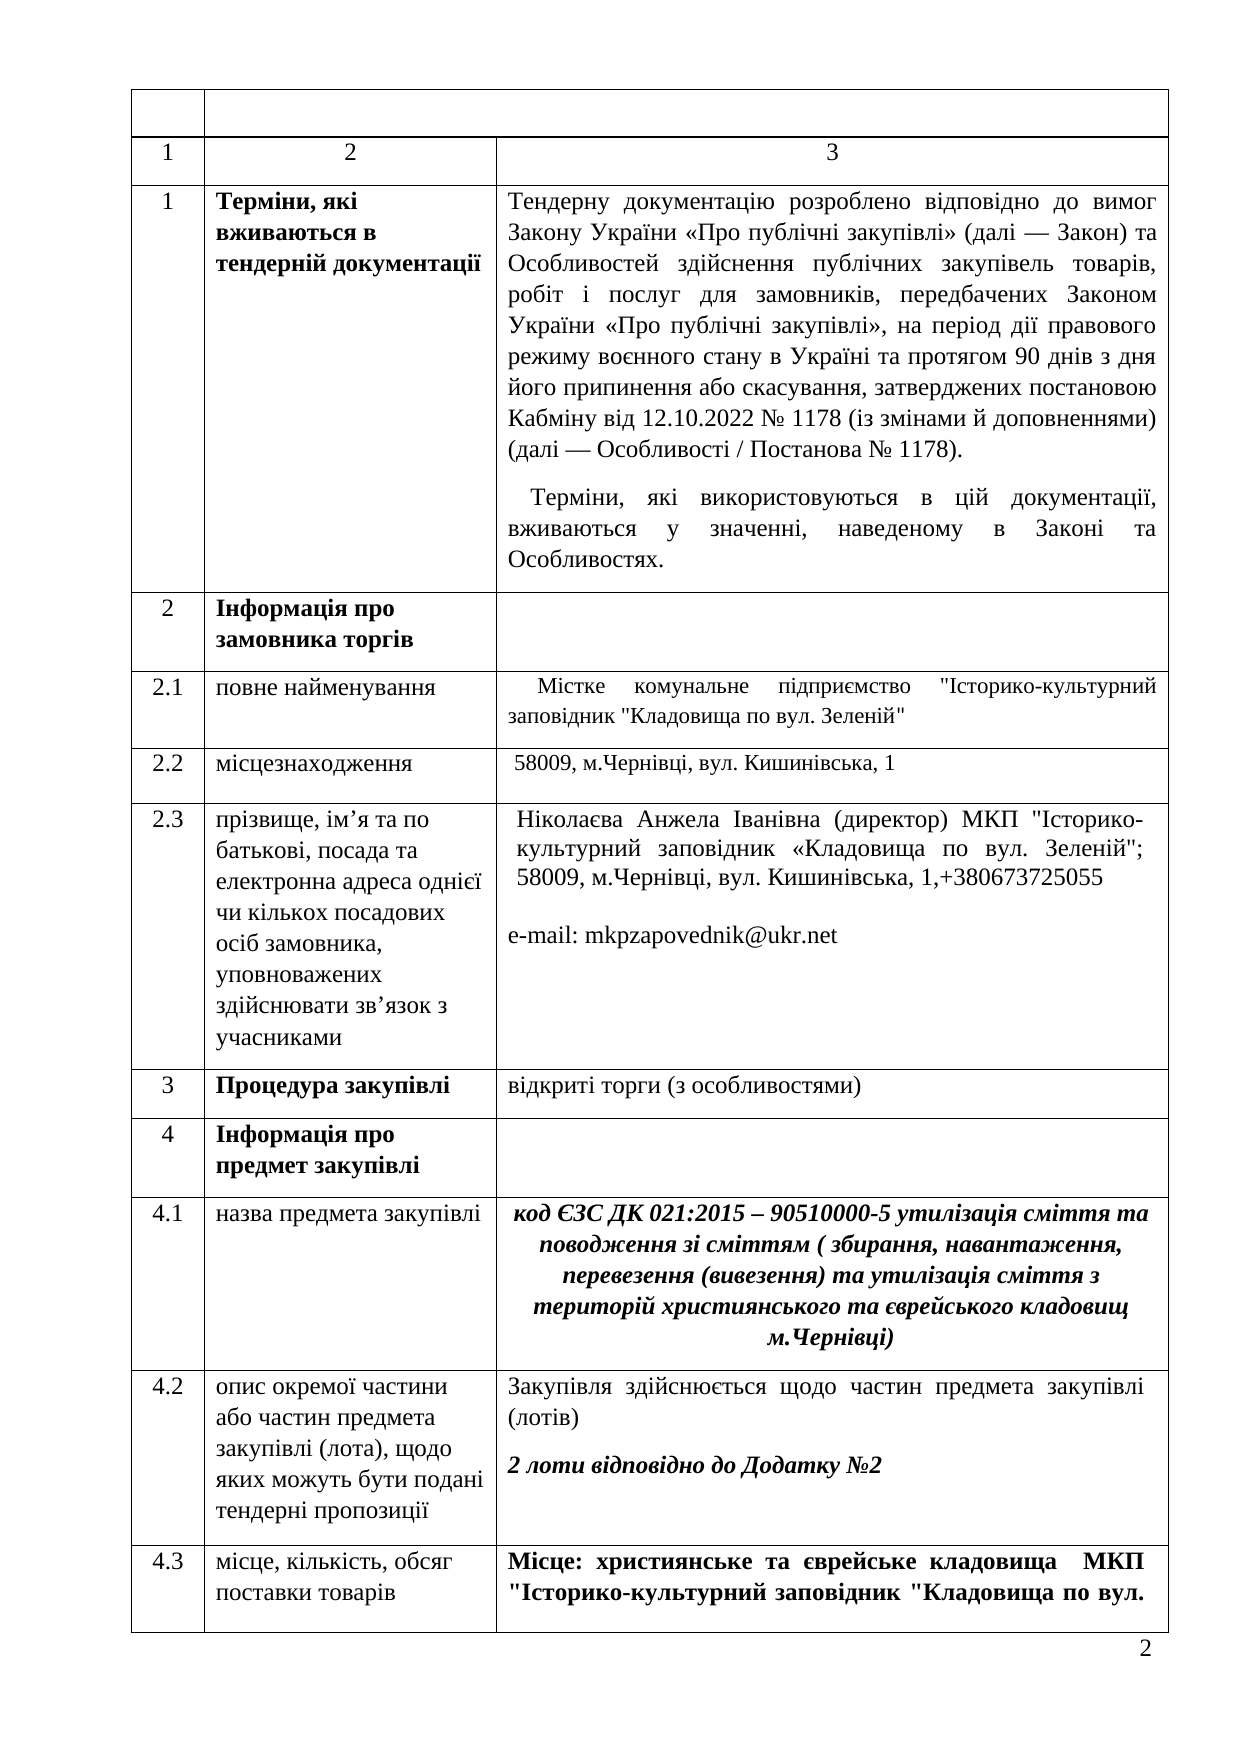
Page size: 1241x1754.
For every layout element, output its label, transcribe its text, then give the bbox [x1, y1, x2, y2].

table_cell [497, 593, 1168, 671]
table_cell Тендерну документацію розроблено відповідно до вимог Закону України «Про публічні закупівлі» (далі — Закон) та Особливостей здійснення публічних закупівель товарів, робіт і послуг для замовників, передбачених Законом України «Про публічні закупівлі», на період дії правового режиму воєнного стану в Україні та протягом 90 днів з дня його припинення або скасування, затверджених постановою Кабміну від 12.10.2022 № 1178 (із змінами й доповненнями) (далі — Особливості / Постанова № 1178). Терміни, які використовуються в цій документації, вживаються у значенні, наведеному в Законі та Особливостях. [497, 186, 1168, 592]
table_cell 4 [132, 1119, 204, 1197]
table_cell опис окремої частини або частин предмета закупівлі (лота), щодо яких можуть бути подані тендерні пропозиції [205, 1371, 496, 1545]
table_cell 58009, м.Чернівці, вул. Кишинівська, 1 [497, 749, 1168, 803]
table_cell Інформація про предмет закупівлі [205, 1119, 496, 1197]
table_cell 2.1 [132, 672, 204, 747]
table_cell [205, 1546, 496, 1632]
table_cell 4.3 [132, 1546, 204, 1632]
table_cell 4.1 [132, 1198, 204, 1370]
table_cell 2.3 [132, 804, 204, 1069]
table_header № [132, 90, 204, 136]
table_cell 1 [132, 138, 204, 185]
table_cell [497, 1546, 1168, 1632]
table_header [205, 90, 1168, 136]
table_cell 2 [205, 138, 496, 185]
table_cell Містке комунальне підприємство "Історико-культурний заповідник "Кладовища по вул. Зеленій" [497, 672, 1168, 747]
table_cell прізвище, ім’я та по батькові, посада та електронна адреса однієї чи кількох посадових осіб замовника, уповноважених здійснювати зв’язок з учасниками [205, 804, 496, 1069]
table_cell відкриті торги (з особливостями) [497, 1070, 1168, 1118]
table_cell Ніколаєва Анжела Іванівна (директор) МКП "Історико-культурний заповідник «Кладовища по вул. Зеленій"; 58009, м.Чернівці, вул. Кишинівська, 1,+380673725055 е-mail: mkpzapovednik@ukr.net [497, 804, 1168, 1069]
table_cell 2.2 [132, 749, 204, 803]
table_cell Закупівля здійснюється щодо частин предмета закупівлі (лотів) 2 лоти відповідно до Додатку №2 [497, 1371, 1168, 1545]
table_cell назва предмета закупівлі [205, 1198, 496, 1370]
table_cell код ЄЗС ДК 021:2015 – 90510000-5 утилізація сміття та поводження зі сміттям ( збирання, навантаження, перевезення (вивезення) та утилізація сміття з територій християнського та єврейського кладовищ м.Чернівці) [497, 1198, 1168, 1370]
table_cell 2 [132, 593, 204, 671]
table_cell Процедура закупівлі [205, 1070, 496, 1118]
table_cell місцезнаходження [205, 749, 496, 803]
table_cell [497, 1119, 1168, 1197]
table_cell Терміни, які вживаються в тендерній документації [205, 186, 496, 592]
table_cell 3 [132, 1070, 204, 1118]
table_cell повне найменування [205, 672, 496, 747]
table_cell 4.2 [132, 1371, 204, 1545]
table_cell 3 [497, 138, 1168, 185]
table_cell 1 [132, 186, 204, 592]
table_cell Інформація про замовника торгів [205, 593, 496, 671]
